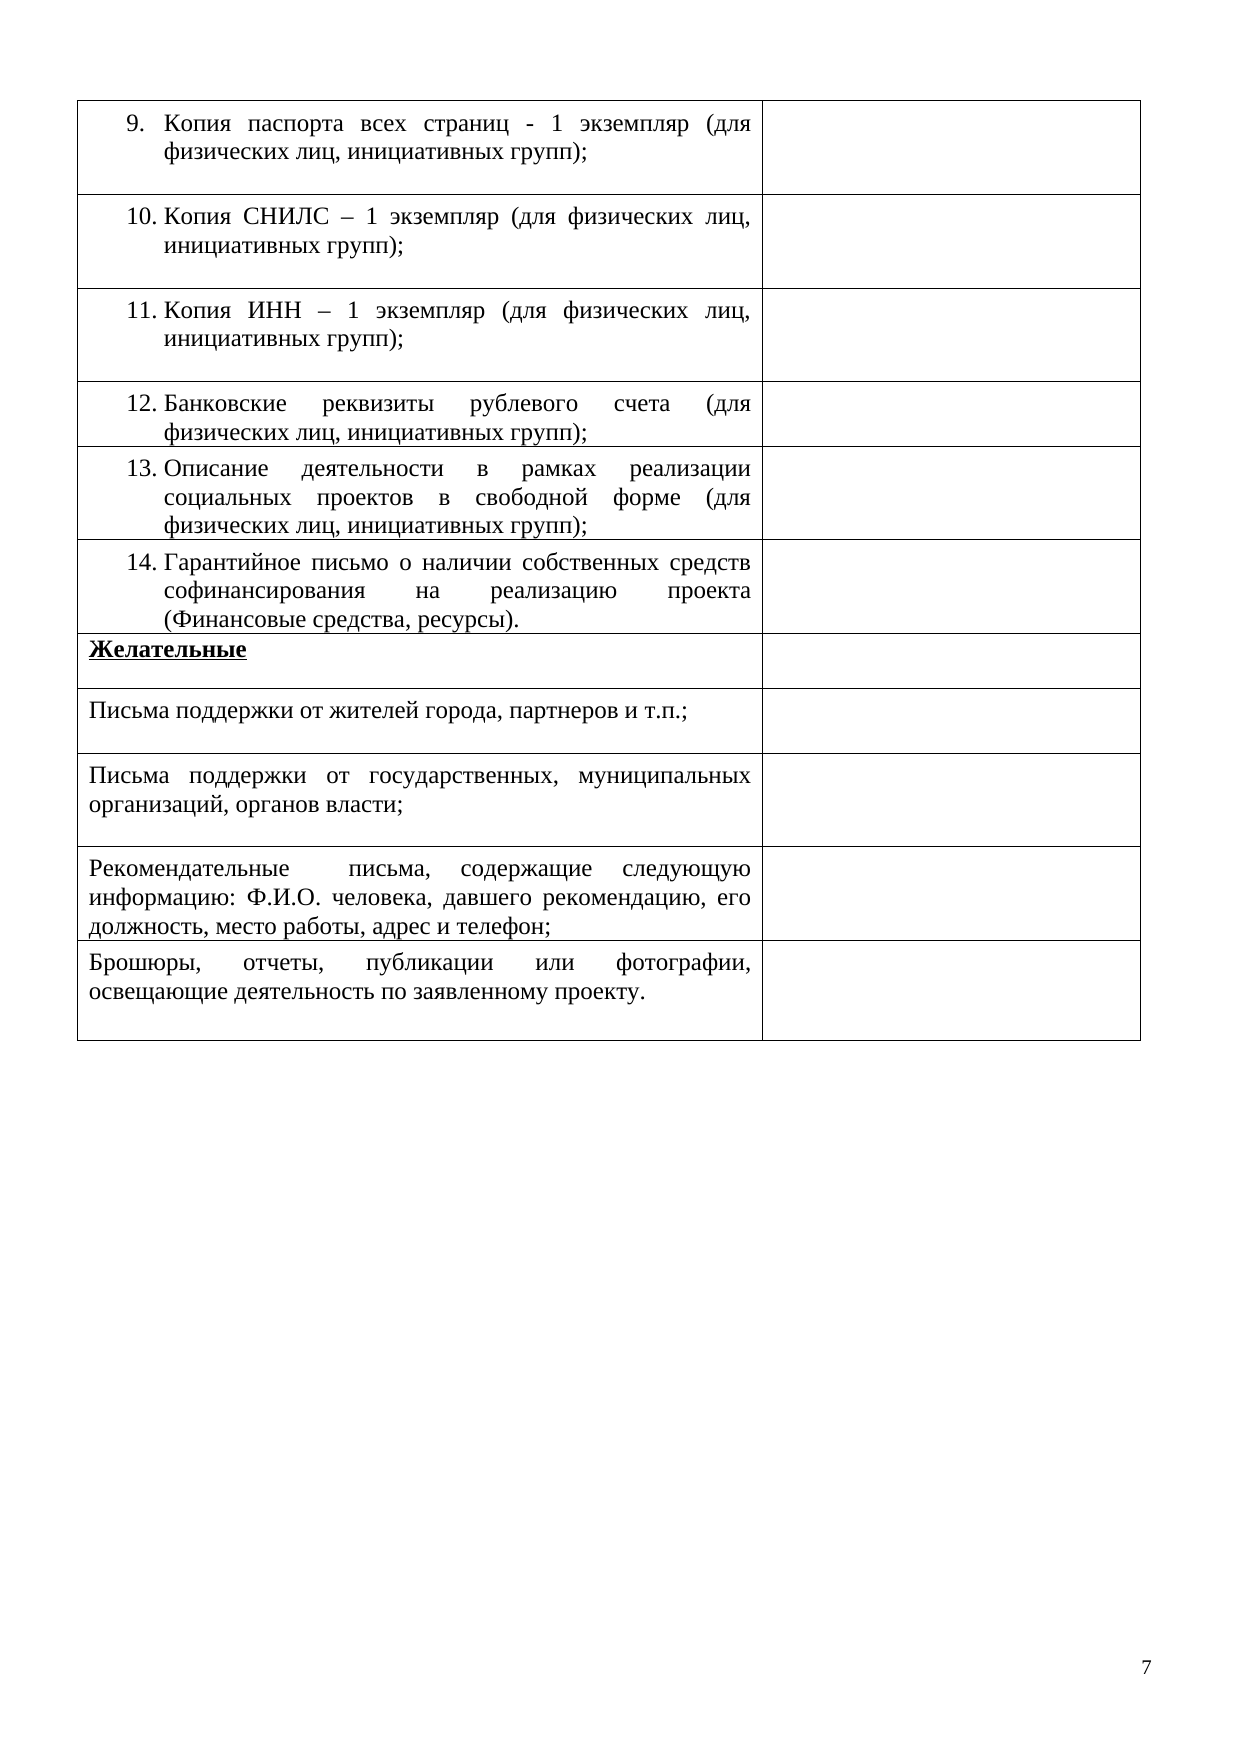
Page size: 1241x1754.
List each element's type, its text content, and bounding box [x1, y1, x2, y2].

table_cell [763, 754, 1140, 846]
table_cell [763, 195, 1140, 287]
table_cell Брошюры, отчеты, публикации или фотографии, освещающие деятельность по заявленному проекту. [78, 941, 762, 1039]
table_cell [763, 447, 1140, 539]
table_cell [763, 941, 1140, 1039]
table_cell [763, 382, 1140, 446]
table_cell [763, 101, 1140, 194]
table_cell [763, 847, 1140, 940]
table_cell Письма поддержки от государственных, муниципальных организаций, органов власти; [78, 754, 762, 846]
table_cell Письма поддержки от жителей города, партнеров и т.п.; [78, 689, 762, 753]
table_cell Гарантийное письмо о наличии собственных средств софинансирования на реализацию проекта (Финансовые средства, ресурсы). [78, 540, 762, 633]
table_cell Рекомендательные письма, содержащие следующую информацию: Ф.И.О. человека, давшего рекомендацию, его должность, место работы, адрес и телефон; [78, 847, 762, 940]
table_cell Копия паспорта всех страниц - 1 экземпляр (для физических лиц, инициативных групп); [78, 101, 762, 194]
table_cell [763, 634, 1140, 688]
table_cell Желательные [78, 634, 762, 688]
table_cell Описание деятельности в рамках реализации социальных проектов в свободной форме (для физических лиц, инициативных групп); [78, 447, 762, 539]
table_cell [763, 689, 1140, 753]
table_cell [763, 540, 1140, 633]
table_cell Банковские реквизиты рублевого счета (для физических лиц, инициативных групп); [78, 382, 762, 446]
table_cell [763, 289, 1140, 381]
table_cell Копия СНИЛС – 1 экземпляр (для физических лиц, инициативных групп); [78, 195, 762, 287]
table_cell Копия ИНН – 1 экземпляр (для физических лиц, инициативных групп); [78, 289, 762, 381]
